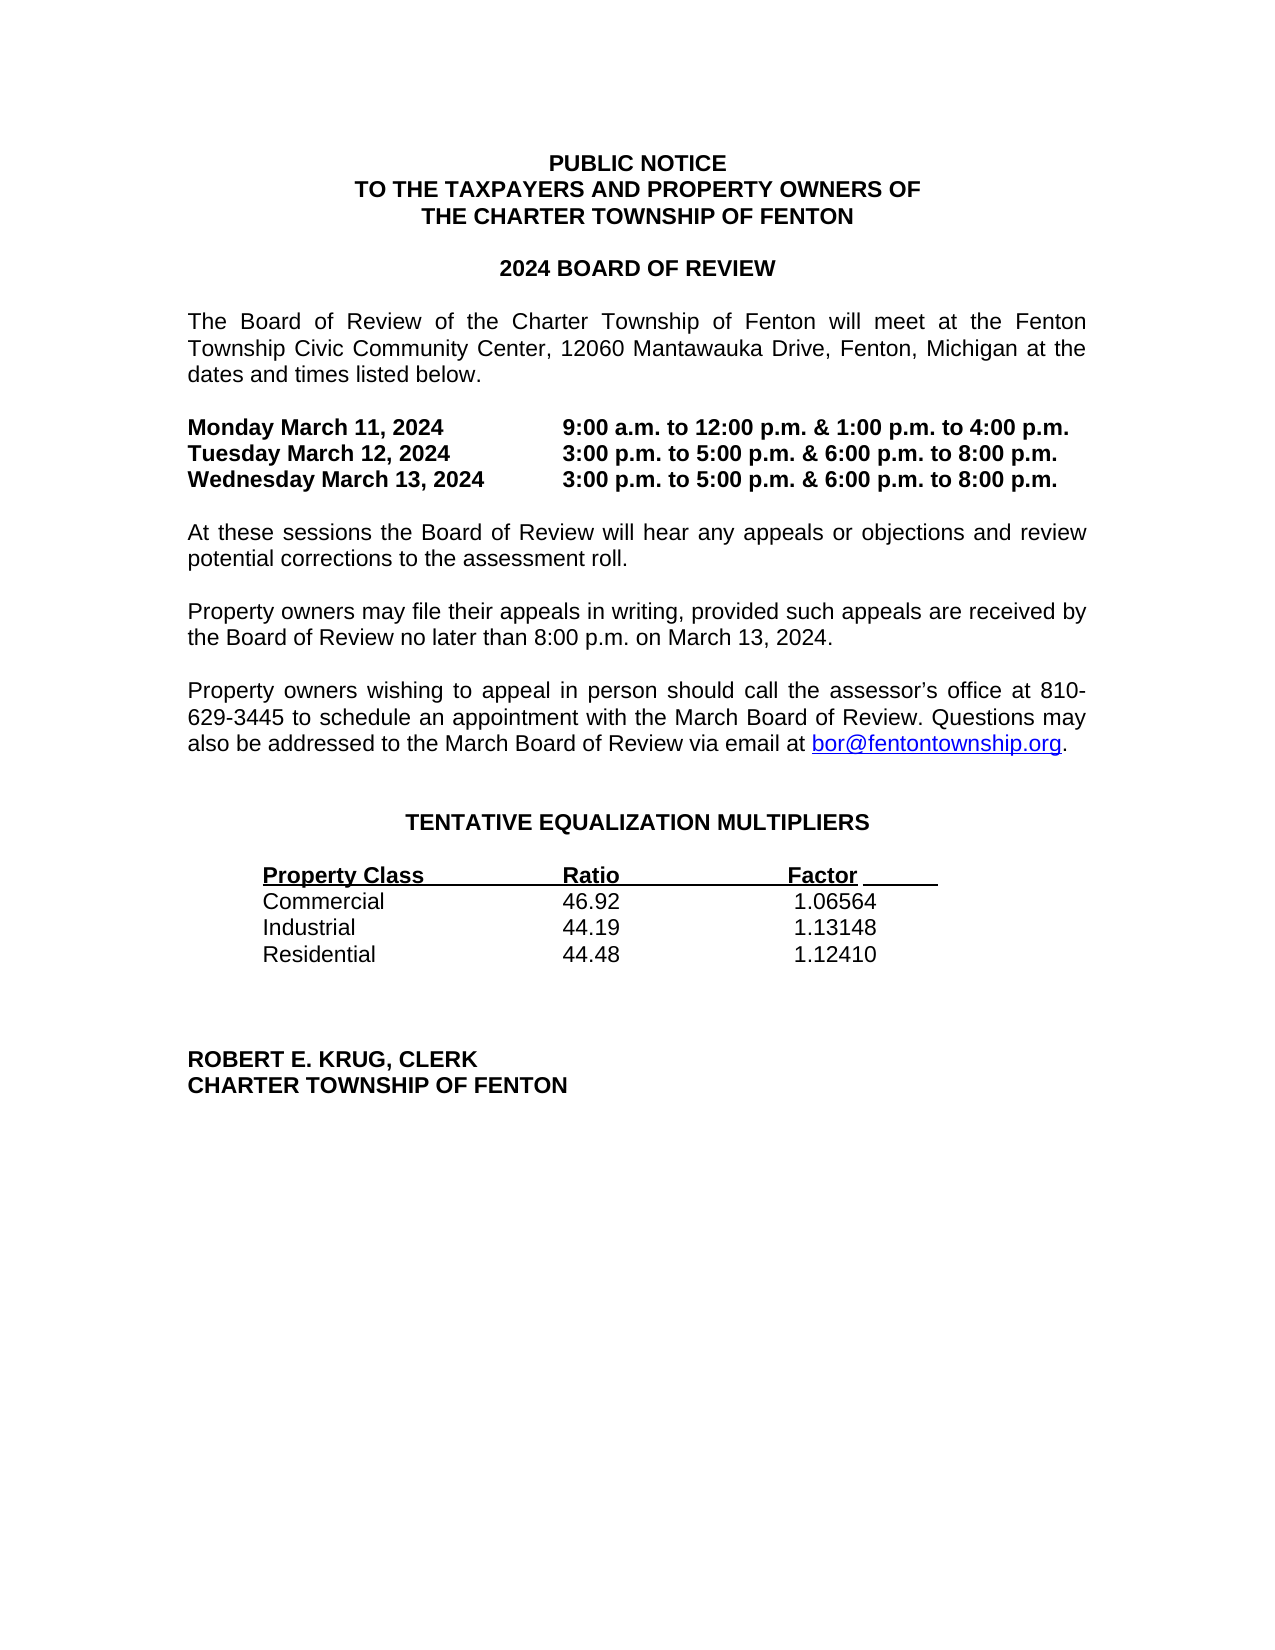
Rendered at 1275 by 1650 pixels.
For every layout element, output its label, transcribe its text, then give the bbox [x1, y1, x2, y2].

text 2024 BOARD OF REVIEW [187, 255, 1087, 282]
text Industrial 44.19 1.13148 [187, 914, 1087, 941]
text THE OF FENTON [187, 203, 1087, 229]
text TO THE TAXPAYERS AND PROPERTY OWNERS OF [187, 176, 1087, 203]
text Wednesday March 13, 2024 3:00 p.m. to 5:00 p.m. & 6:00 p.m. to 8:00 p.m. [187, 466, 1087, 493]
text TENTATIVE EQUALIZATION MULTIPLIERS [187, 809, 1087, 835]
text Residential 44.48 1.12410 [187, 941, 1087, 967]
title PUBLIC NOTICE [187, 150, 1087, 176]
text OF FENTON [187, 1072, 1087, 1099]
text Property owners wishing to appeal in person should call the assessor’s office at 810-629-3445 to schedule an appointment with the March Board of Review. Questions may also be addressed to the March Board of Review via email at bor@fentontownship.org. [187, 677, 1087, 756]
text Monday March 11, 2024 9:00 a.m. to 12:00 p.m. & 1:00 p.m. to 4:00 p.m. [187, 413, 1087, 440]
text ROBERT E. KRUG, CLERK [187, 1046, 1087, 1072]
text The Board of Review of the Charter Township of Fenton will meet at the , at the dates and times listed below. [187, 308, 1087, 387]
subtitle Property Class Ratio Factor [187, 862, 1087, 888]
text Property owners may file their appeals in writing, provided such appeals are received by the Board of Review no later than 8:00 p.m. on March 13, 2024. [187, 598, 1087, 651]
text Commercial 46.92 1.06564 [187, 888, 1087, 914]
text At these sessions the Board of Review will hear any appeals or objections and review potential corrections to the assessment roll. [187, 519, 1087, 572]
text Tuesday March 12, 2024 3:00 p.m. to 5:00 p.m. & 6:00 p.m. to 8:00 p.m. [187, 440, 1087, 466]
